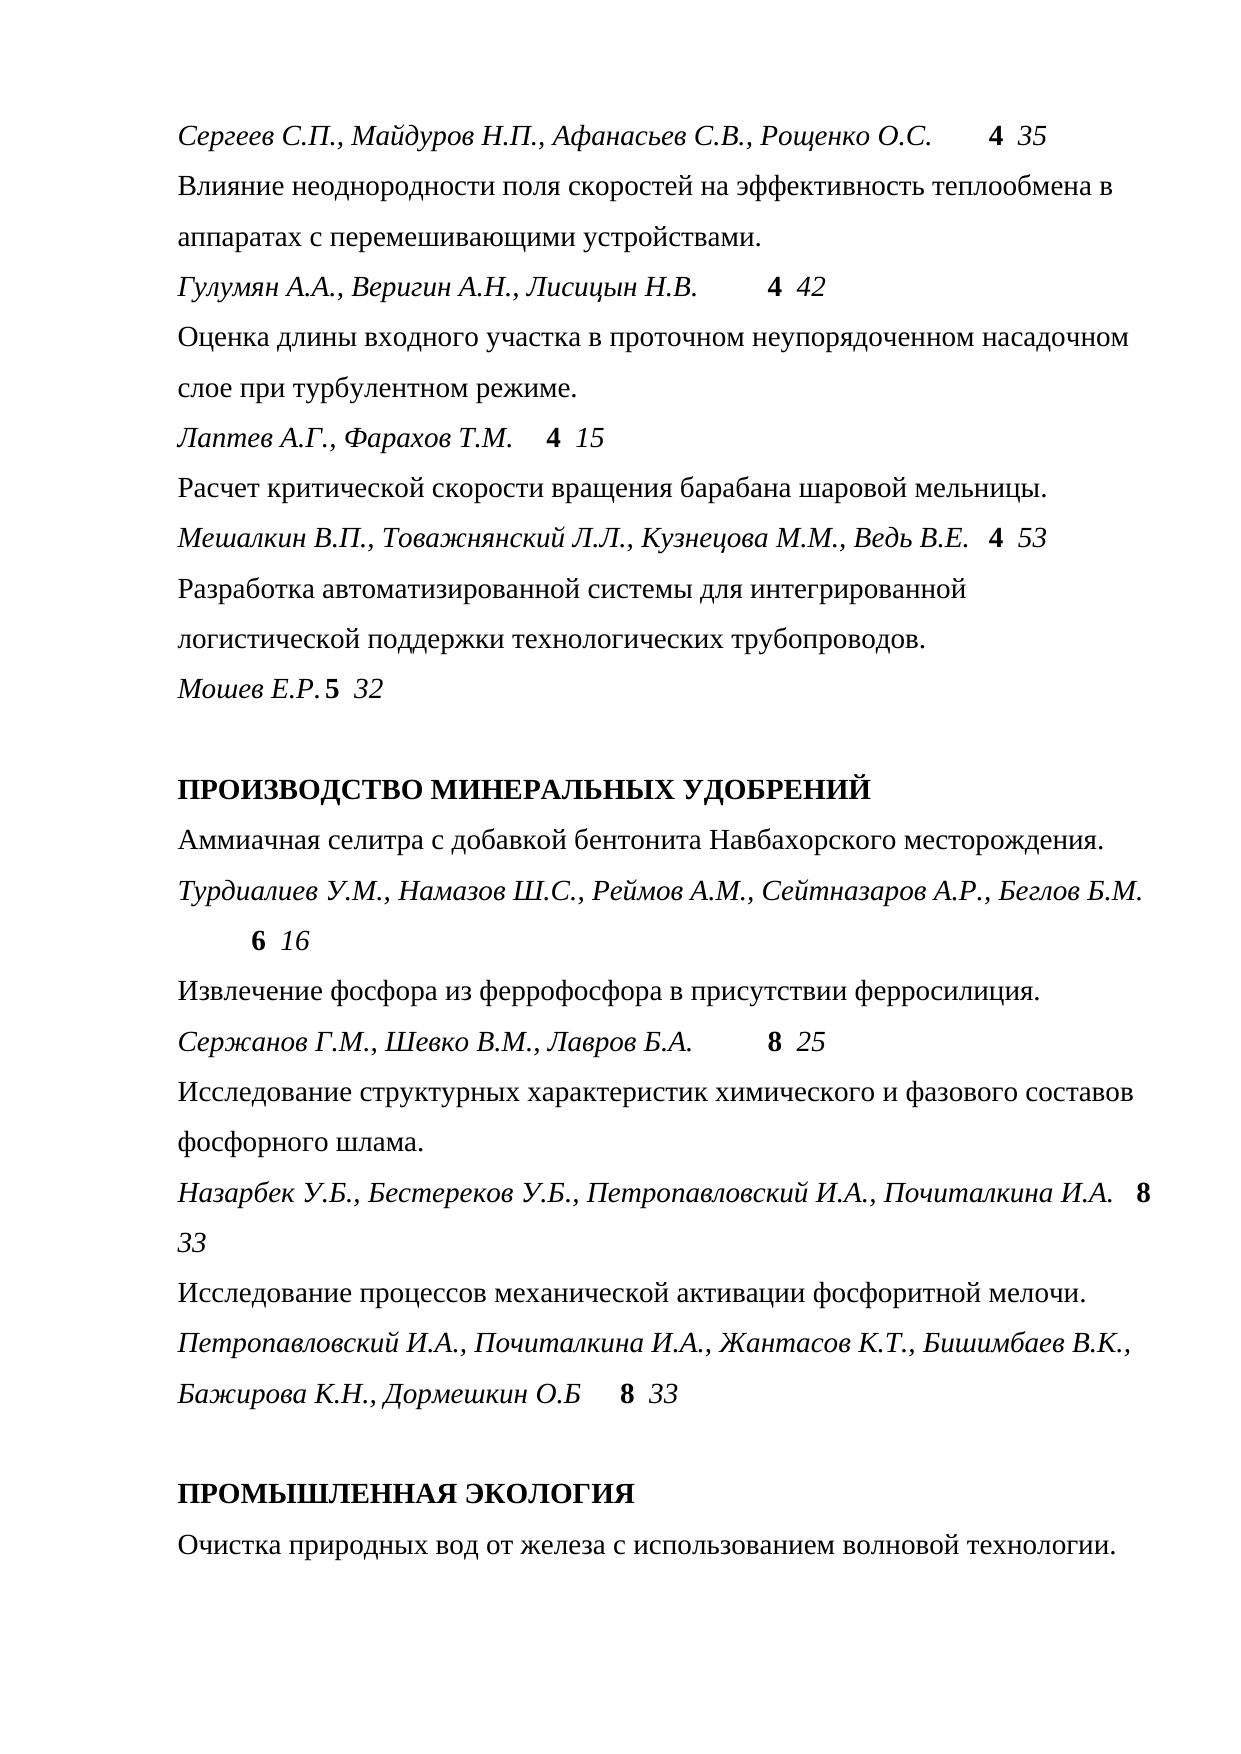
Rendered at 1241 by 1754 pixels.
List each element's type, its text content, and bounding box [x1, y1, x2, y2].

text Сержанов Г.М., Шевко В.М., Лавров Б.А. 8 25 [177, 1024, 1152, 1057]
text Исследование процессов механической активации фосфоритной мелочи. [177, 1275, 1152, 1309]
text Расчет критической скорости вращения барабана шаровой мельницы. [177, 470, 1152, 504]
text Мошев Е.Р. 5 32 [177, 672, 1152, 705]
text Турдиалиев У.М., Намазов Ш.С., Реймов А.М., Сейтназаров А.Р., Беглов Б.М. 6 16 [177, 873, 1152, 957]
text Гулумян А.А., Веригин А.Н., Лисицын Н.В. 4 42 [177, 269, 1152, 303]
text Влияние неоднородности поля скоростей на эффективность теплообмена в аппаратах с перемешивающими устройствами. [177, 168, 1152, 252]
text Петропавловский И.А., Почиталкина И.А., Жантасов К.Т., Бишимбаев В.К., Бажирова К.Н., Дормешкин О.Б 8 33 [177, 1326, 1152, 1409]
text Извлечение фосфора из феррофосфора в присутствии ферросилиция. [177, 973, 1152, 1007]
text Исследование структурных характеристик химического и фазового составов фосфорного шлама. [177, 1074, 1152, 1158]
text Аммиачная селитра с добавкой бентонита Навбахорского месторождения. [177, 822, 1152, 856]
text ПРОМЫШЛЕННАЯ ЭКОЛОГИЯ [177, 1477, 1152, 1510]
text Разработка автоматизированной системы для интегрированной логистической поддержки технологических трубопроводов. [177, 571, 1152, 655]
text Назарбек У.Б., Бестереков У.Б., Петропавловский И.А., Почиталкина И.А. 8 33 [177, 1175, 1152, 1258]
text Оценка длины входного участка в проточном неупорядоченном насадочном слое при турбулентном режиме. [177, 319, 1152, 403]
text Очистка природных вод от железа с использованием волновой технологии. [177, 1527, 1152, 1560]
text Сергеев С.П., Майдуров Н.П., Афанасьев С.В., Рощенко О.С. 4 35 [177, 118, 1152, 152]
text Мешалкин В.П., Товажнянский Л.Л., Кузнецова М.М., Ведь В.Е. 4 53 [177, 521, 1152, 554]
text Лаптев А.Г., Фарахов Т.М. 4 15 [177, 420, 1152, 453]
text ПРОИЗВОДСТВО МИНЕРАЛЬНЫХ УДОБРЕНИЙ [177, 772, 1152, 806]
